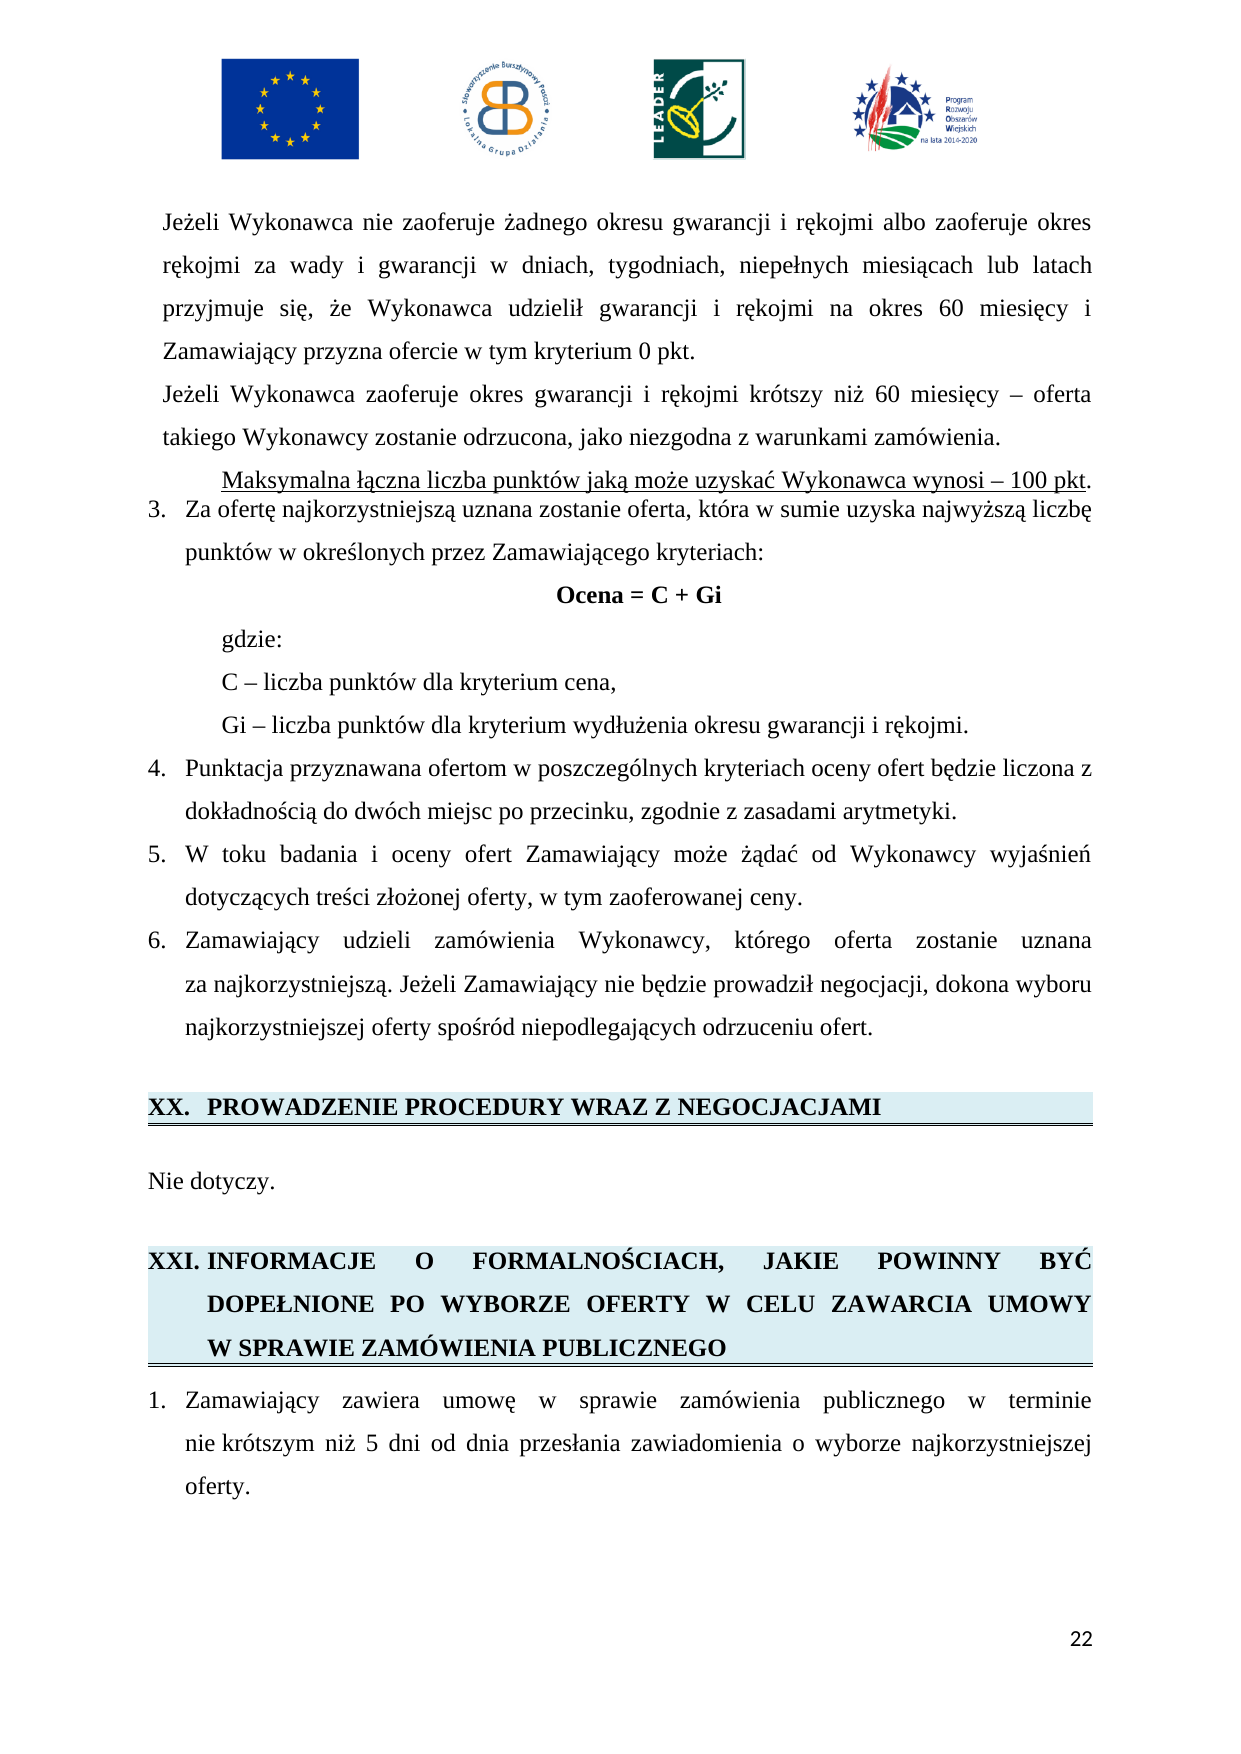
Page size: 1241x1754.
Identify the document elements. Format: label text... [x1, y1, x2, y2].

picture [117, 27, 1091, 405]
text gdzie: [148, 624, 1093, 652]
text Nie dotyczy. [148, 1166, 1093, 1194]
list Za ofertę najkorzystniejszą uznana zostanie oferta, która w sumie uzyska najwyższą liczbę punktów w określonych przez Zamawiającego kryteriach: [148, 494, 1093, 566]
list Zamawiający zawiera umowę w sprawie zamówienia publicznego w terminie nie krótszym niż 5 dni od dnia przesłania zawiadomienia o wyborze najkorzystniejszej oferty. [148, 1385, 1093, 1500]
list Zamawiający udzieli zamówienia Wykonawcy, którego oferta zostanie uznana za najkorzystniejszą. Jeżeli Zamawiający nie będzie prowadził negocjacji, dokona wyboru najkorzystniejszej oferty spośród niepodlegających odrzuceniu ofert. [148, 926, 1093, 1041]
text XX. PROWADZENIE PROCEDURY WRAZ Z NEGOCJACJAMI [148, 1092, 1093, 1123]
text C – liczba punktów dla kryterium cena, [192, 667, 1093, 696]
text Ocena = C + Gi [148, 581, 1093, 609]
list W toku badania i oceny ofert Zamawiający może żądać od Wykonawcy wyjaśnień dotyczących treści złożonej oferty, w tym zaoferowanej ceny. [148, 839, 1093, 911]
text Maksymalna łączna liczba punktów jaką może uzyskać Wykonawca wynosi – 100 pkt. [148, 466, 1093, 494]
list Punktacja przyznawana ofertom w poszczególnych kryteriach oceny ofert będzie liczona z dokładnością do dwóch miejsc po przecinku, zgodnie z zasadami arytmetyki. [148, 753, 1093, 825]
text Jeżeli Wykonawca zaoferuje okres gwarancji i rękojmi krótszy niż 60 miesięcy – oferta takiego Wykonawcy zostanie odrzucona, jako niezgodna z warunkami zamówienia. [162, 379, 1093, 451]
text XXI. INFORMACJE O FORMALNOŚCIACH, JAKIE POWINNY BYĆ DOPEŁNIONE PO WYBORZE OFERTY W CELU ZAWARCIA UMOWY W SPRAWIE ZAMÓWIENIA PUBLICZNEGO [148, 1246, 1093, 1363]
text Gi – liczba punktów dla kryterium wydłużenia okresu gwarancji i rękojmi. [192, 710, 1093, 739]
text Jeżeli Wykonawca nie zaoferuje żadnego okresu gwarancji i rękojmi albo zaoferuje okres rękojmi za wady i gwarancji w dniach, tygodniach, niepełnych miesiącach lub latach przyjmuje się, że Wykonawca udzielił gwarancji i rękojmi na okres 60 miesięcy i Zamawiający przyzna ofercie w tym kryterium 0 pkt. [162, 207, 1093, 365]
